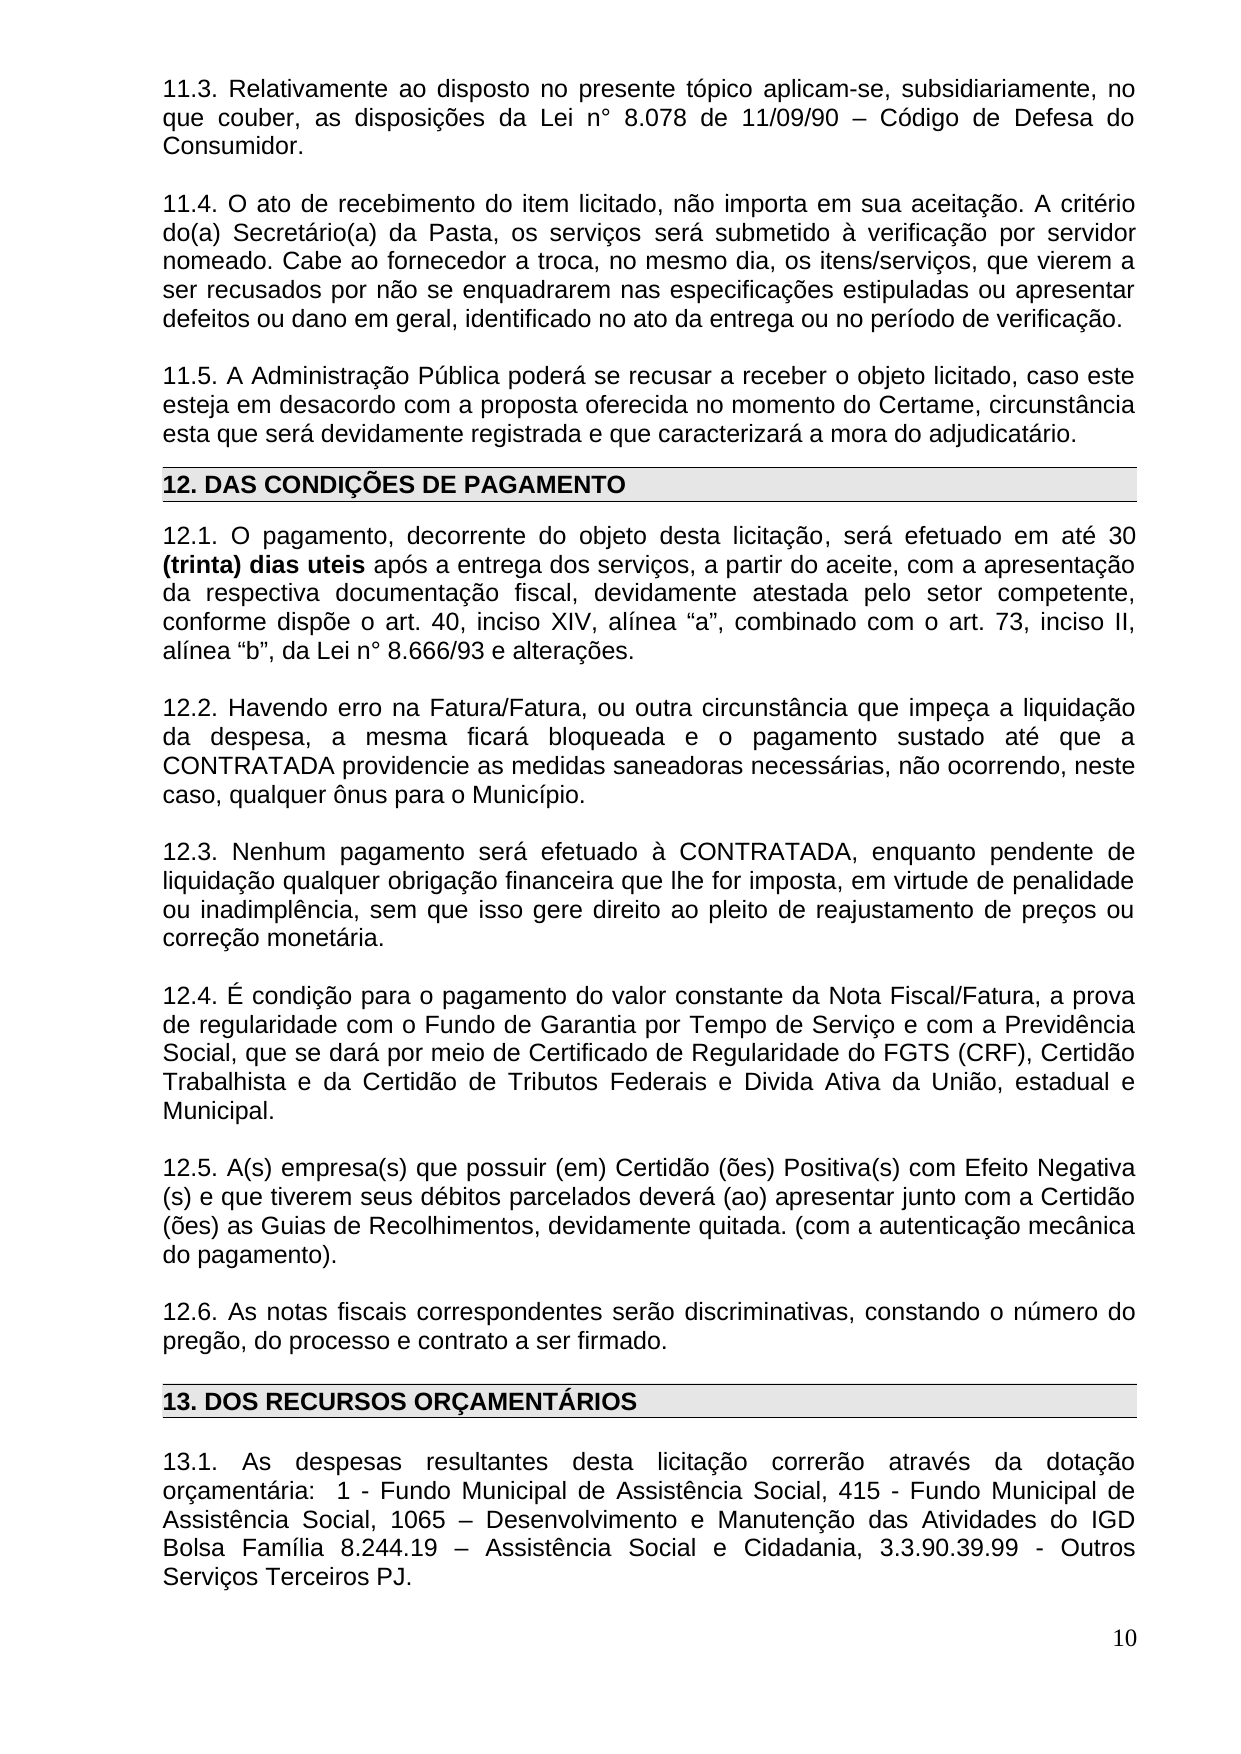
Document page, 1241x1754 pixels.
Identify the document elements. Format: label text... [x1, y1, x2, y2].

text 11.5. A Administração Pública poderá se recusar a receber o objeto licitado, caso este esteja em desacordo com a proposta oferecida no momento do Certame, circunstância esta que será devidamente registrada e que caracterizará a mora do adjudicatário. [162, 361, 1137, 448]
text 12.6. As notas fiscais correspondentes serão discriminativas, constando o número do pregão, do processo e contrato a ser firmado. [162, 1297, 1137, 1355]
text 12. DAS CONDIÇÕES DE PAGAMENTO [162, 468, 1137, 502]
text 11.4. O ato de recebimento do item licitado, não importa em sua aceitação. A critério do(a) Secretário(a) da Pasta, os serviços será submetido à verificação por servidor nomeado. Cabe ao fornecedor a troca, no mesmo dia, os itens/serviços, que vierem a ser recusados por não se enquadrarem nas especificações estipuladas ou apresentar defeitos ou dano em geral, identificado no ato da entrega ou no período de verificação. [162, 189, 1137, 333]
text 13. DOS RECURSOS ORÇAMENTÁRIOS [162, 1385, 1137, 1418]
text 12.5. A(s) empresa(s) que possuir (em) Certidão (ões) Positiva(s) com Efeito Negativa (s) e que tiverem seus débitos parcelados deverá (ao) apresentar junto com a Certidão (ões) as Guias de Recolhimentos, devidamente quitada. (com a autenticação mecânica do pagamento). [162, 1153, 1137, 1268]
text 12.4. É condição para o pagamento do valor constante da Nota Fiscal/Fatura, a prova de regularidade com o Fundo de Garantia por Tempo de Serviço e com a Previdência Social, que se dará por meio de Certificado de Regularidade do FGTS (CRF), Certidão Trabalhista e da Certidão de Tributos Federais e Divida Ativa da União, estadual e Municipal. [162, 981, 1137, 1125]
text 12.3. Nenhum pagamento será efetuado à CONTRATADA, enquanto pendente de liquidação qualquer obrigação financeira que lhe for imposta, em virtude de penalidade ou inadimplência, sem que isso gere direito ao pleito de reajustamento de preços ou correção monetária. [162, 837, 1137, 952]
text 13.1. As despesas resultantes desta licitação correrão através da dotação orçamentária: 1 - Fundo Municipal de Assistência Social, 415 - Fundo Municipal de Assistência Social, 1065 – Desenvolvimento e Manutenção das Atividades do IGD Bolsa Família 8.244.19 – Assistência Social e Cidadania, 3.3.90.39.99 - Outros Serviços Terceiros PJ. [162, 1447, 1137, 1591]
text 11.3. Relativamente ao disposto no presente tópico aplicam-se, subsidiariamente, no que couber, as disposições da Lei n° 8.078 de 11/09/90 – Código de Defesa do Consumidor. [162, 74, 1137, 160]
text 12.2. Havendo erro na Fatura/Fatura, ou outra circunstância que impeça a liquidação da despesa, a mesma ficará bloqueada e o pagamento sustado até que a CONTRATADA providencie as medidas saneadoras necessárias, não ocorrendo, neste caso, qualquer ônus para o Município. [162, 693, 1137, 808]
text 12.1. O pagamento, decorrente do objeto desta licitação, será efetuado em até 30 (trinta) dias uteis após a entrega dos serviços, a partir do aceite, com a apresentação da respectiva documentação fiscal, devidamente atestada pelo setor competente, conforme dispõe o art. 40, inciso XIV, alínea “a”, combinado com o art. 73, inciso II, alínea “b”, da Lei n° 8.666/93 e alterações. [162, 521, 1137, 665]
